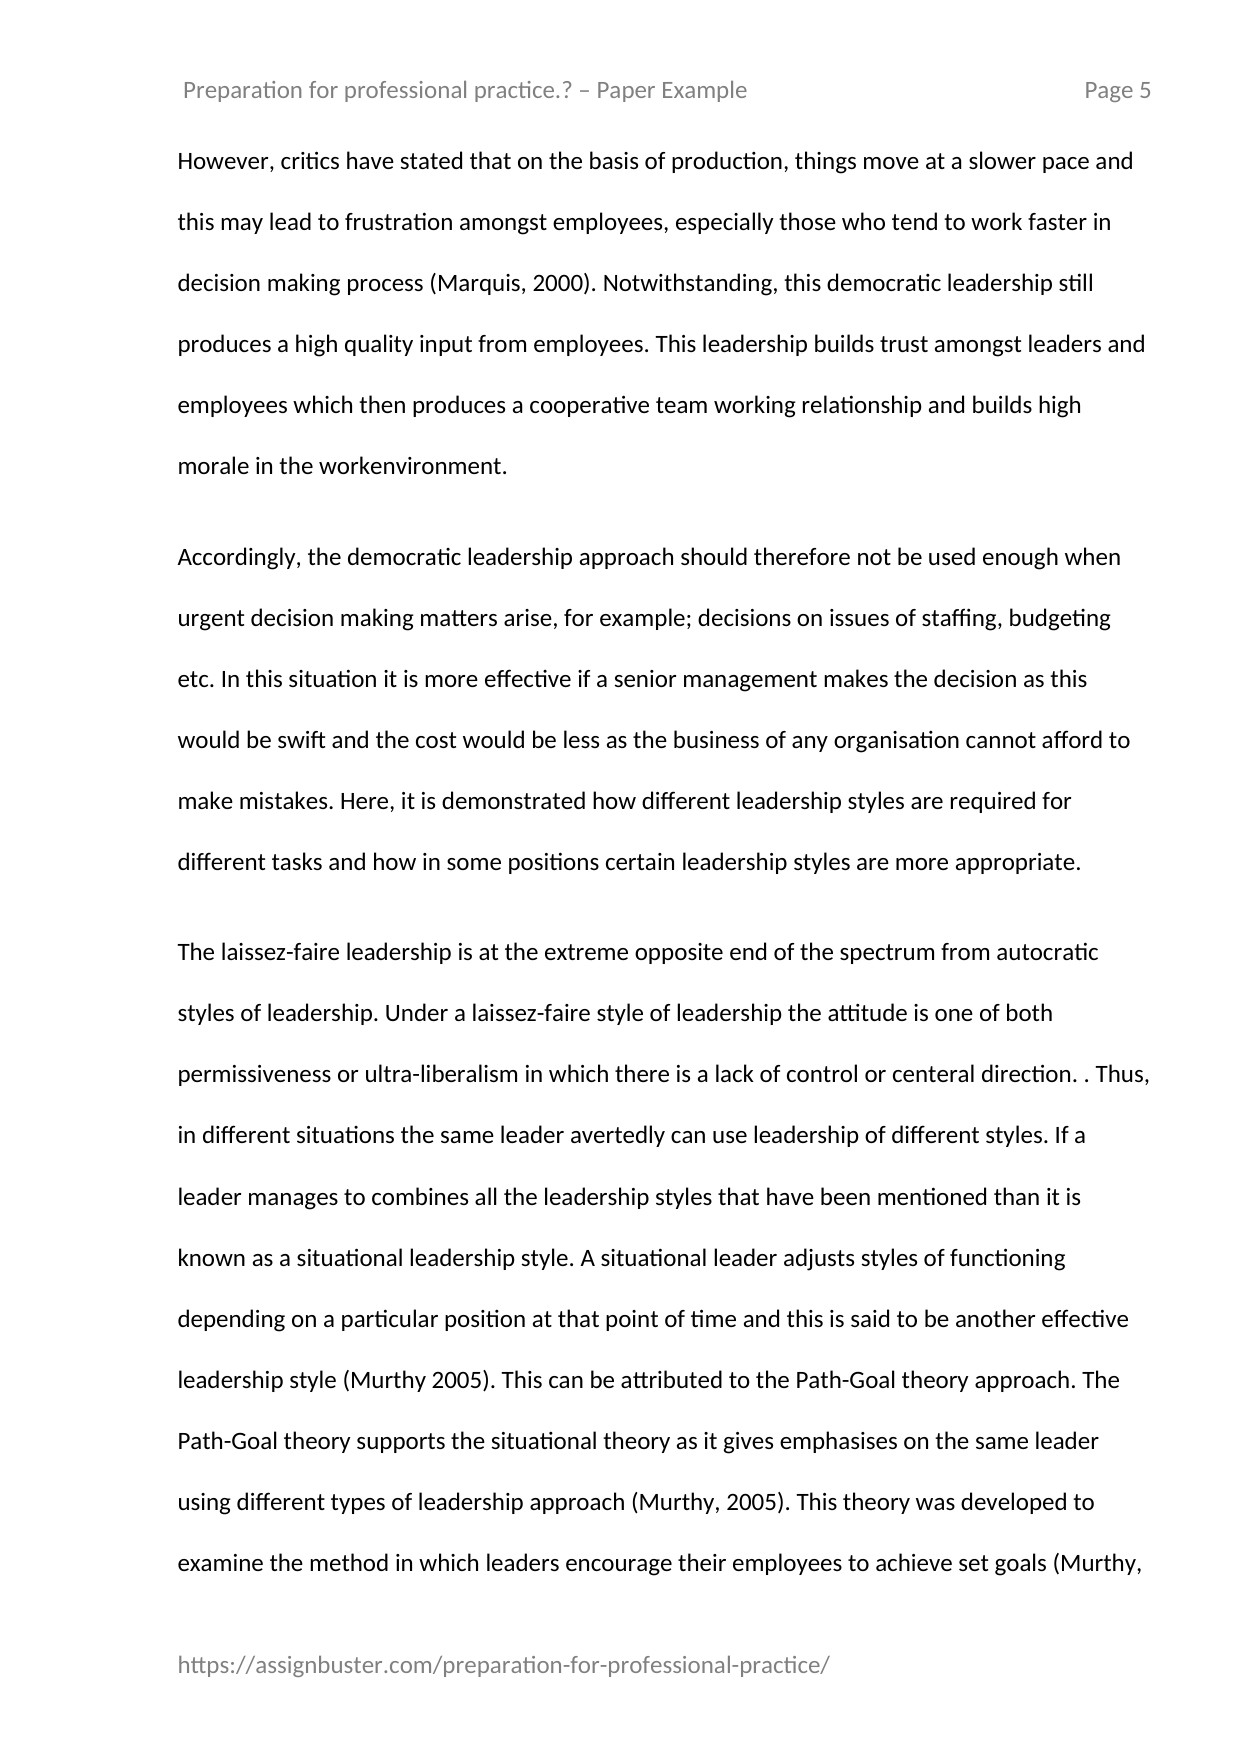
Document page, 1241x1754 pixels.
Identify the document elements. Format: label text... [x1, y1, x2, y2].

text Accordingly, the democratic leadership approach should therefore not be used enough when urgent decision making matters arise, for example; decisions on issues of staffing, budgeting etc. In this situation it is more effective if a senior management makes the decision as this would be swift and the cost would be less as the business of any organisation cannot afford to make mistakes. Here, it is demonstrated how different leadership styles are required for different tasks and how in some positions certain leadership styles are more appropriate. [177, 541, 1152, 876]
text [177, 936, 1152, 1577]
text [177, 145, 1152, 481]
